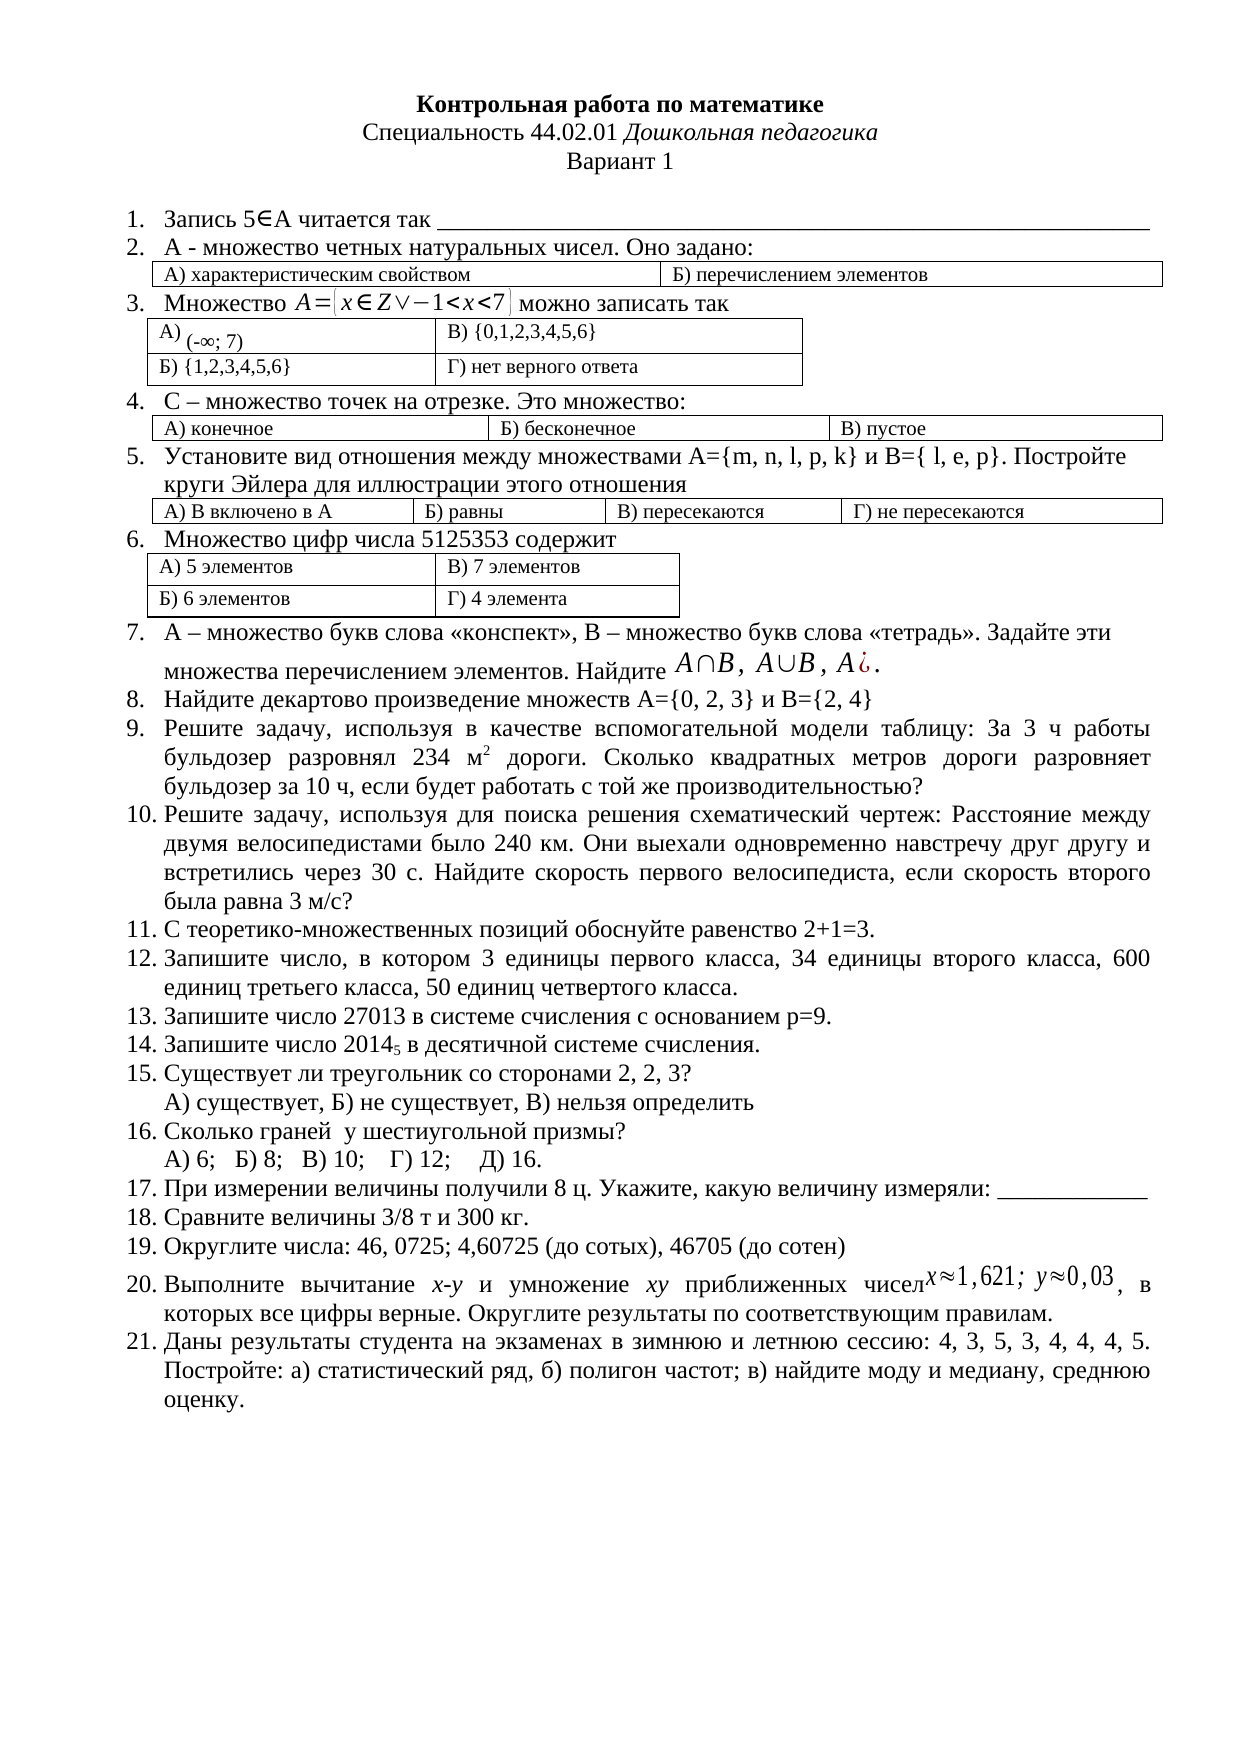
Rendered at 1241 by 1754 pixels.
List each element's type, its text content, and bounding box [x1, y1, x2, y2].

list Решите задачу, используя в качестве вспомогательной модели таблицу: За 3 ч работы бульдозер разровнял 234 м2 дороги. Сколько квадратных метров дороги разровняет бульдозер за 10 ч, если будет работать с той же производительностью? [126, 713, 1152, 799]
text Вариант 1 [89, 146, 1152, 175]
table_header А) В включено в А [153, 499, 413, 523]
text Специальность 44.02.01 Дошкольная педагогика [89, 117, 1152, 146]
table_header А) характеристическим свойством [153, 262, 660, 286]
list При измерении величины получили 8 ц. Укажите, какую величину измеряли: ____________ [126, 1173, 1152, 1202]
table_header Б) бесконечное [489, 416, 829, 440]
table_header Б) равны [414, 499, 605, 523]
text Контрольная работа по математике [89, 89, 1152, 117]
list Существует ли треугольник со сторонами 2, 2, 3? А) существует, Б) не существует, В) нельзя определить [126, 1058, 1152, 1116]
table_header В) 7 элементов [436, 554, 679, 585]
table_cell Г) 4 элемента [436, 586, 679, 616]
list Округлите числа: 46, 0725; 4,60725 (до сотых), 46705 (до сотен) [126, 1231, 1152, 1259]
table_cell Б) 6 элементов [148, 586, 435, 616]
text А) 6; Б) 8; В) 10; Г) 12; Д) 16. [126, 1144, 1152, 1173]
list Множество цифр числа 5125353 содержит [126, 524, 1152, 553]
table_header В) {0,1,2,3,4,5,6} [436, 319, 802, 353]
list Решите задачу, используя для поиска решения схематический чертеж: Расстояние между двумя велосипедистами было 240 км. Они выехали одновременно навстречу друг другу и встретились через 30 с. Найдите скорость первого велосипедиста, если скорость второго была равна 3 м/с? [126, 799, 1152, 914]
list С теоретико-множественных позиций обоснуйте равенство 2+1=3. [126, 914, 1152, 943]
list Множество можно записать так [126, 287, 1152, 318]
table_header А) конечное [153, 416, 488, 440]
list С – множество точек на отрезке. Это множество: [126, 386, 1152, 414]
list Сколько граней у шестиугольной призмы? [126, 1116, 1152, 1144]
list Даны результаты студента на экзаменах в зимнюю и летнюю сессию: 4, 3, 5, 3, 4, 4, 4, 5. Постройте: а) статистический ряд, б) полигон частот; в) найдите моду и медиану, среднюю оценку. [126, 1326, 1152, 1413]
list А – множество букв слова «конспект», В – множество букв слова «тетрадь». Задайте эти множества перечислением элементов. Найдите [126, 617, 1152, 684]
table_header А) (-∞; 7) [148, 319, 435, 353]
list Запись 5А читается так _________________________________________________________ [126, 204, 1152, 232]
list Сравните величины 3/8 т и 300 кг. [126, 1202, 1152, 1231]
table_header Г) не пересекаются [842, 499, 1162, 523]
table_header В) пересекаются [606, 499, 841, 523]
table_header А) 5 элементов [148, 554, 435, 585]
list Запишите число 20145 в десятичной системе счисления. [126, 1029, 1152, 1058]
list А - множество четных натуральных чисел. Оно задано: [126, 232, 1152, 261]
list Выполните вычитание х-у и умножение ху приближенных чисел, в которых все цифры верные. Округлите результаты по соответствующим правилам. [126, 1259, 1152, 1326]
list Запишите число, в котором 3 единицы первого класса, 34 единицы второго класса, 600 единиц третьего класса, 50 единиц четвертого класса. [126, 943, 1152, 1001]
list Установите вид отношения между множествами А={m, n, l, p, k} и В={ l, е, р}. Постройте круги Эйлера для иллюстрации этого отношения [126, 441, 1152, 498]
table_header В) пустое [830, 416, 1162, 440]
table_cell Б) {1,2,3,4,5,6} [148, 354, 435, 385]
list Найдите декартово произведение множеств А={0, 2, 3} и В={2, 4} [126, 684, 1152, 713]
table_header Б) перечислением элементов [661, 262, 1162, 286]
table_cell Г) нет верного ответа [436, 354, 802, 385]
list Запишите число 27013 в системе счисления с основанием р=9. [126, 1001, 1152, 1029]
